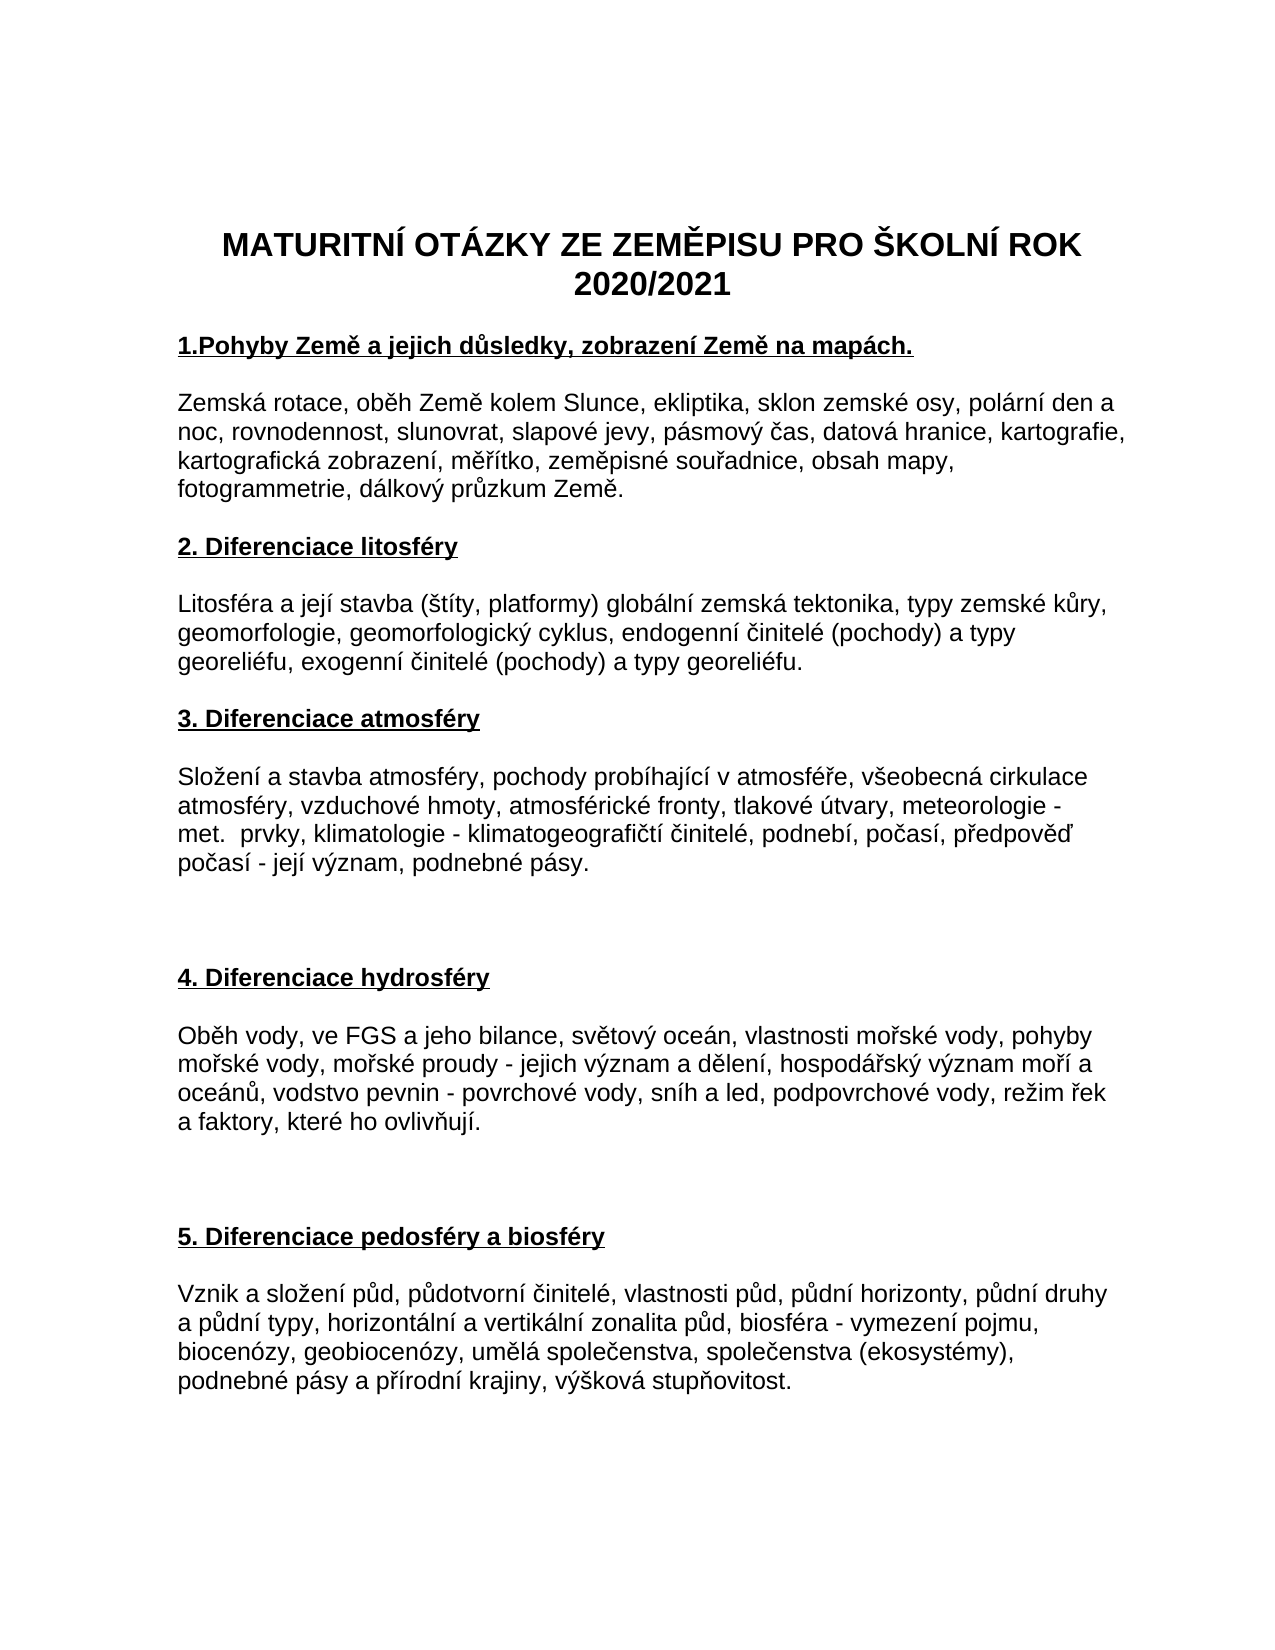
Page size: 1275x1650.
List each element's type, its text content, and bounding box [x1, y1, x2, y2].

text 4. Diferenciace hydrosféry [177, 963, 1127, 992]
text Vznik a složení půd, půdotvorní činitelé, vlastnosti půd, půdní horizonty, půdní druhy a půdní typy, horizontální a vertikální zonalita půd, biosféra - vymezení pojmu, biocenózy, geobiocenózy, umělá společenstva, společenstva (ekosystémy), podnebné pásy a přírodní krajiny, výšková stupňovitost. [177, 1279, 1127, 1394]
text Oběh vody, ve FGS a jeho bilance, světový oceán, vlastnosti mořské vody, pohyby mořské vody, mořské proudy - jejich význam a dělení, hospodářský význam moří a oceánů, vodstvo pevnin - povrchové vody, sníh a led, podpovrchové vody, režim řek a faktory, které ho ovlivňují. [177, 1021, 1127, 1136]
text 2. Diferenciace litosféry [177, 532, 1127, 561]
text MATURITNÍ OTÁZKY ZE ZEMĚPISU PRO ŠKOLNÍ ROK 2020/2021 [177, 225, 1127, 302]
text 5. Diferenciace pedosféry a biosféry [177, 1222, 1127, 1251]
text 1.Pohyby Země a jejich důsledky, zobrazení Země na mapách. [177, 331, 1127, 359]
text Složení a stavba atmosféry, pochody probíhající v atmosféře, všeobecná cirkulace atmosféry, vzduchové hmoty, atmosférické fronty, tlakové útvary, meteorologie - met. prvky, klimatologie - klimatogeografičtí činitelé, podnebí, počasí, předpověď počasí - její význam, podnebné pásy. [177, 762, 1122, 877]
text Litosféra a její stavba (štíty, platformy) globální zemská tektonika, typy zemské kůry, geomorfologie, geomorfologický cyklus, endogenní činitelé (pochody) a typy georeliéfu, exogenní činitelé (pochody) a typy georeliéfu. [177, 589, 1127, 676]
text 3. Diferenciace atmosféry [177, 704, 1127, 733]
text Zemská rotace, oběh Země kolem Slunce, ekliptika, sklon zemské osy, polární den a noc, rovnodennost, slunovrat, slapové jevy, pásmový čas, datová hranice, kartografie, kartografická zobrazení, měřítko, zeměpisné souřadnice, obsah mapy, fotogrammetrie, dálkový průzkum Země. [177, 388, 1127, 503]
